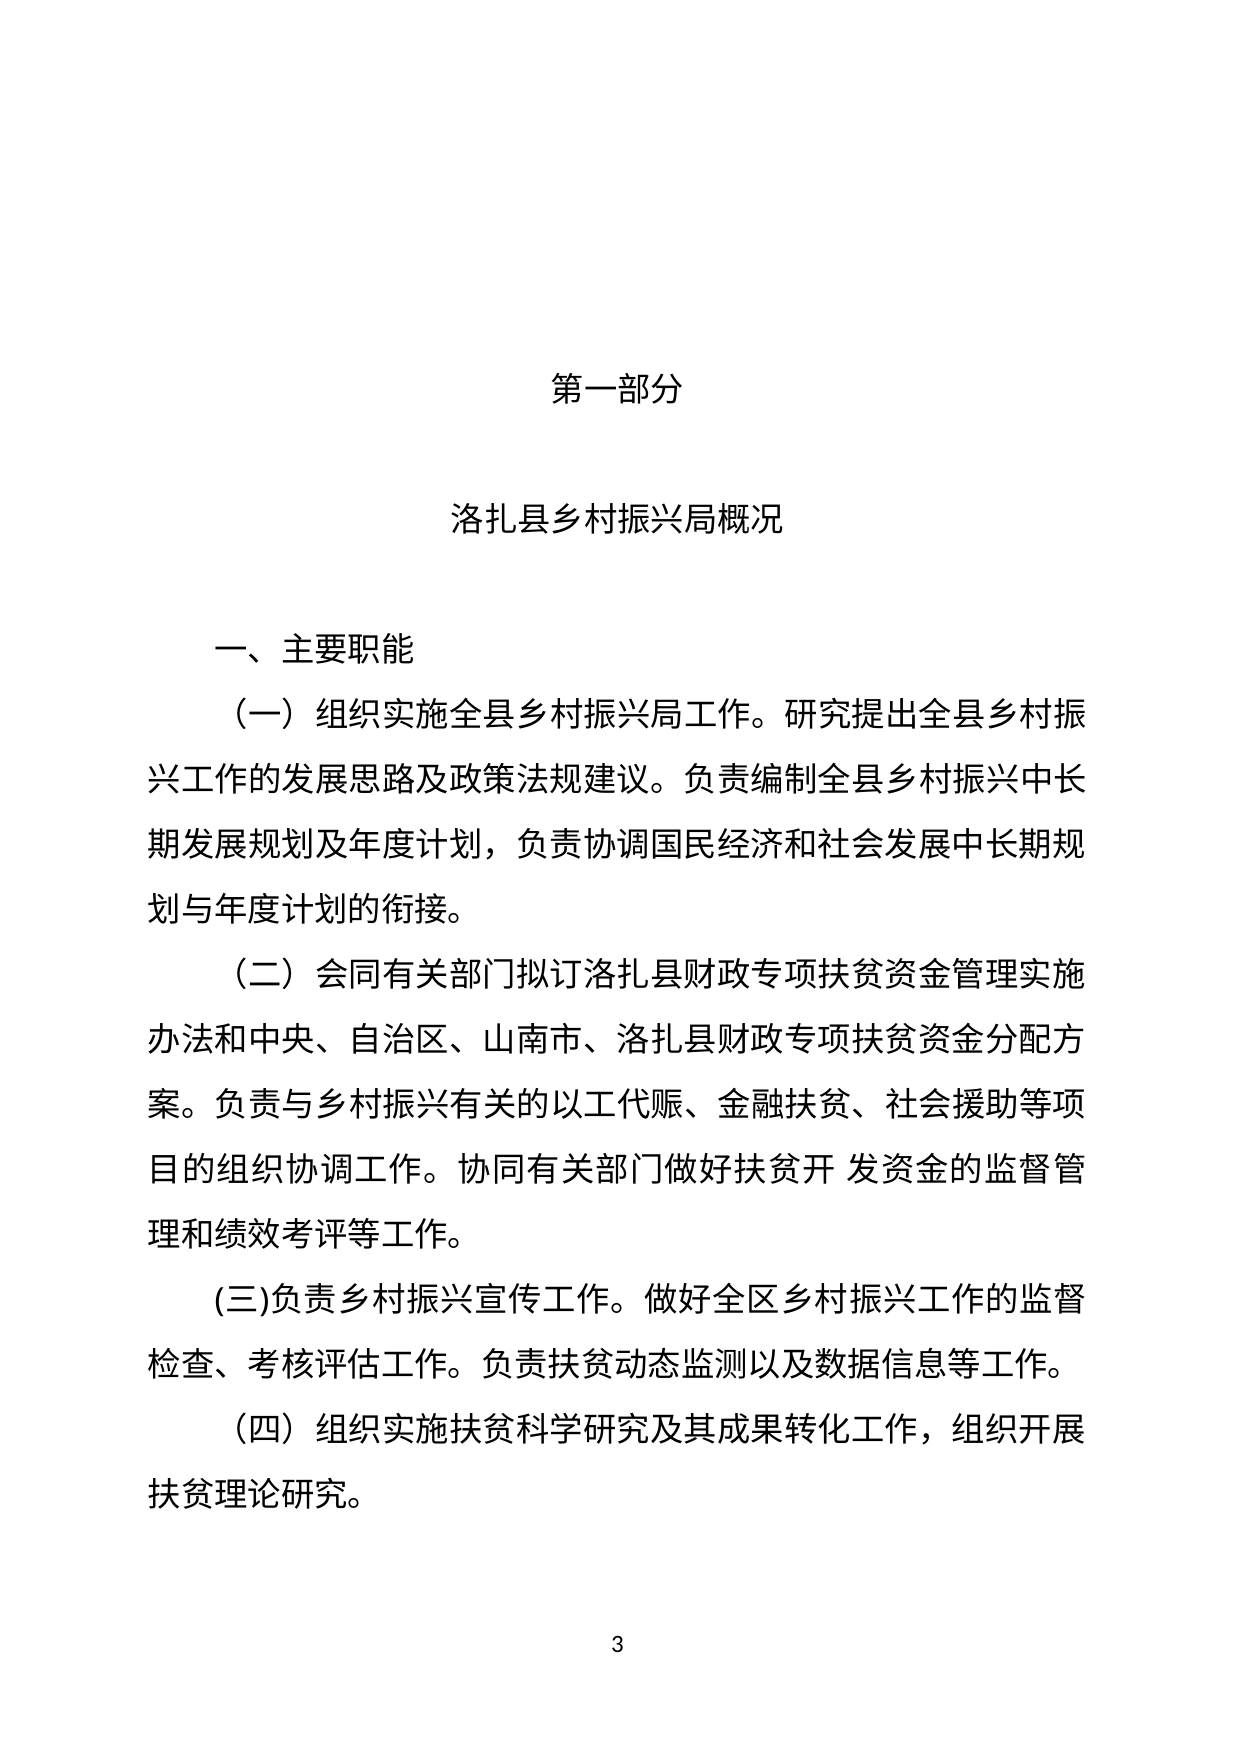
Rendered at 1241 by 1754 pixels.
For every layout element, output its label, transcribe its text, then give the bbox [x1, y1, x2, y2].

text （四）组织实施扶贫科学研究及其成果转化工作，组织开展扶贫理论研究。 [148, 1394, 1087, 1524]
text 一、主要职能 [148, 614, 1087, 679]
text （一）组织实施全县乡村振兴局工作。研究提出全县乡村振兴工作的发展思路及政策法规建议。负责编制全县乡村振兴中长期发展规划及年度计划，负责协调国民经济和社会发展中长期规划与年度计划的衔接。 [148, 679, 1087, 939]
text （二）会同有关部门拟订洛扎县财政专项扶贫资金管理实施办法和中央、自治区、山南市、洛扎县财政专项扶贫资金分配方案。负责与乡村振兴有关的以工代赈、金融扶贫、社会援助等项目的组织协调工作。协同有关部门做好扶贫开 发资金的监督管理和绩效考评等工作。 [148, 939, 1087, 1264]
text (三)负责乡村振兴宣传工作。做好全区乡村振兴工作的监督检查、考核评估工作。负责扶贫动态监测以及数据信息等工作。 [148, 1264, 1087, 1394]
text 洛扎县乡村振兴局概况 [148, 484, 1087, 549]
text 第一部分 [148, 354, 1087, 419]
